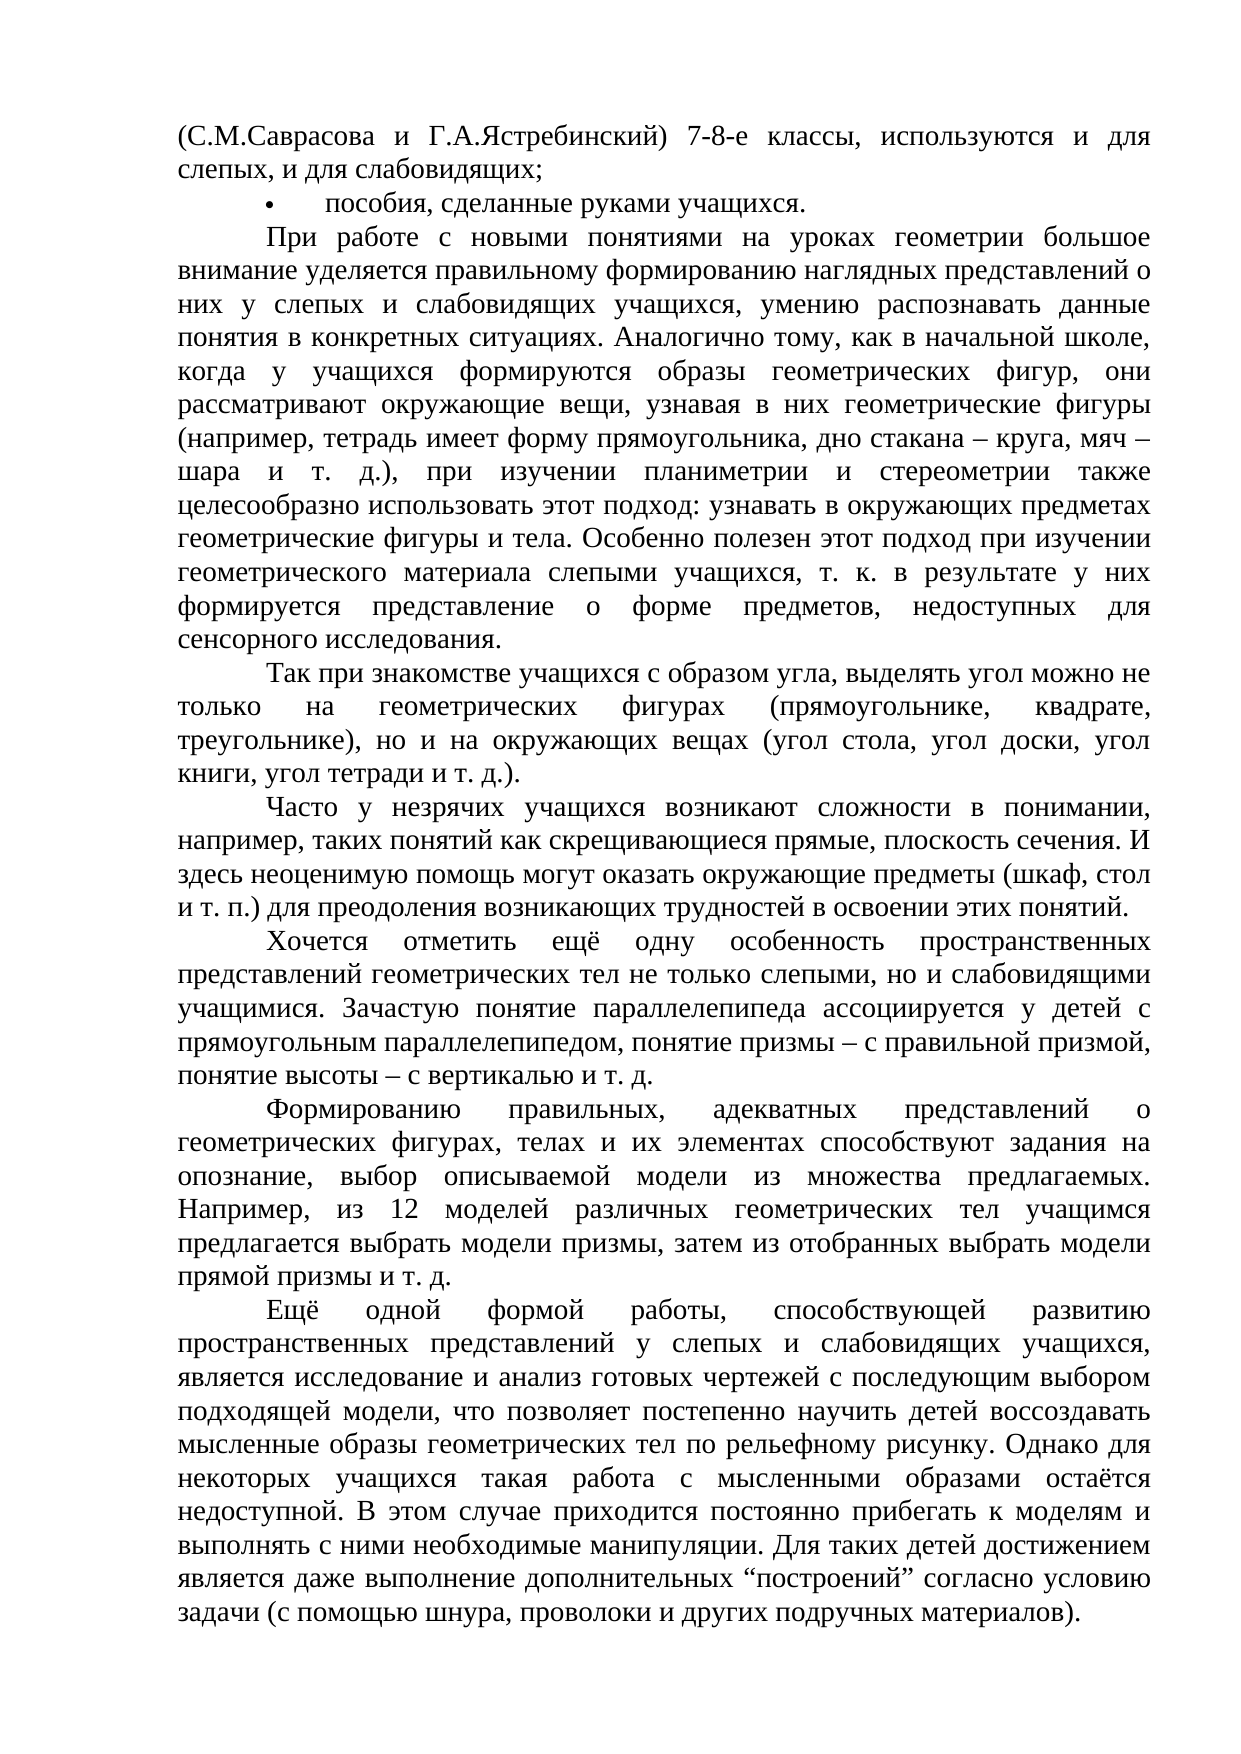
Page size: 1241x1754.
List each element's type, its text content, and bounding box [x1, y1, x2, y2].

text Ещё одной формой работы, способствующей развитию пространственных представлений у слепых и слабовидящих учащихся, является исследование и анализ готовых чертежей с последующим выбором подходящей модели, что позволяет постепенно научить детей воссоздавать мысленные образы геометрических тел по рельефному рисунку. Однако для некоторых учащихся такая работа с мысленными образами остаётся недоступной. В этом случае приходится постоянно прибегать к моделям и выполнять с ними необходимые манипуляции. Для таких детей достижением является даже выполнение дополнительных “построений” согласно условию задачи (с помощью шнура, проволоки и других подручных материалов). [177, 1292, 1152, 1627]
text При работе с новыми понятиями на уроках геометрии большое внимание уделяется правильному формированию наглядных представлений о них у слепых и слабовидящих учащихся, умению распознавать данные понятия в конкретных ситуациях. Аналогично тому, как в начальной школе, когда у учащихся формируются образы геометрических фигур, они рассматривают окружающие вещи, узнавая в них геометрические фигуры (например, тетрадь имеет форму прямоугольника, дно стакана – круга, мяч – шара и т. д.), при изучении планиметрии и стереометрии также целесообразно использовать этот подход: узнавать в окружающих предметах геометрические фигуры и тела. Особенно полезен этот подход при изучении геометрического материала слепыми учащихся, т. к. в результате у них формируется представление о форме предметов, недоступных для сенсорного исследования. [177, 219, 1152, 655]
text Формированию правильных, адекватных представлений о геометрических фигурах, телах и их элементах способствуют задания на опознание, выбор описываемой модели из множества предлагаемых. Например, из 12 моделей различных геометрических тел учащимся предлагается выбрать модели призмы, затем из отобранных выбрать модели прямой призмы и т. д. [177, 1091, 1152, 1292]
text Хочется отметить ещё одну особенность пространственных представлений геометрических тел не только слепыми, но и слабовидящими учащимися. Зачастую понятие параллелепипеда ассоциируется у детей с прямоугольным параллелепипедом, понятие призмы – с правильной призмой, понятие высоты – с вертикалью и т. д. [177, 923, 1152, 1091]
list пособия, сделанные руками учащихся. [177, 185, 1152, 219]
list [177, 118, 1152, 185]
text Часто у незрячих учащихся возникают сложности в понимании, например, таких понятий как скрещивающиеся прямые, плоскость сечения. И здесь неоценимую помощь могут оказать окружающие предметы (шкаф, стол и т. п.) для преодоления возникающих трудностей в освоении этих понятий. [177, 789, 1152, 923]
text Так при знакомстве учащихся с образом угла, выделять угол можно не только на геометрических фигурах (прямоугольнике, квадрате, треугольнике), но и на окружающих вещах (угол стола, угол доски, угол книги, угол тетради и т. д.). [177, 655, 1152, 789]
